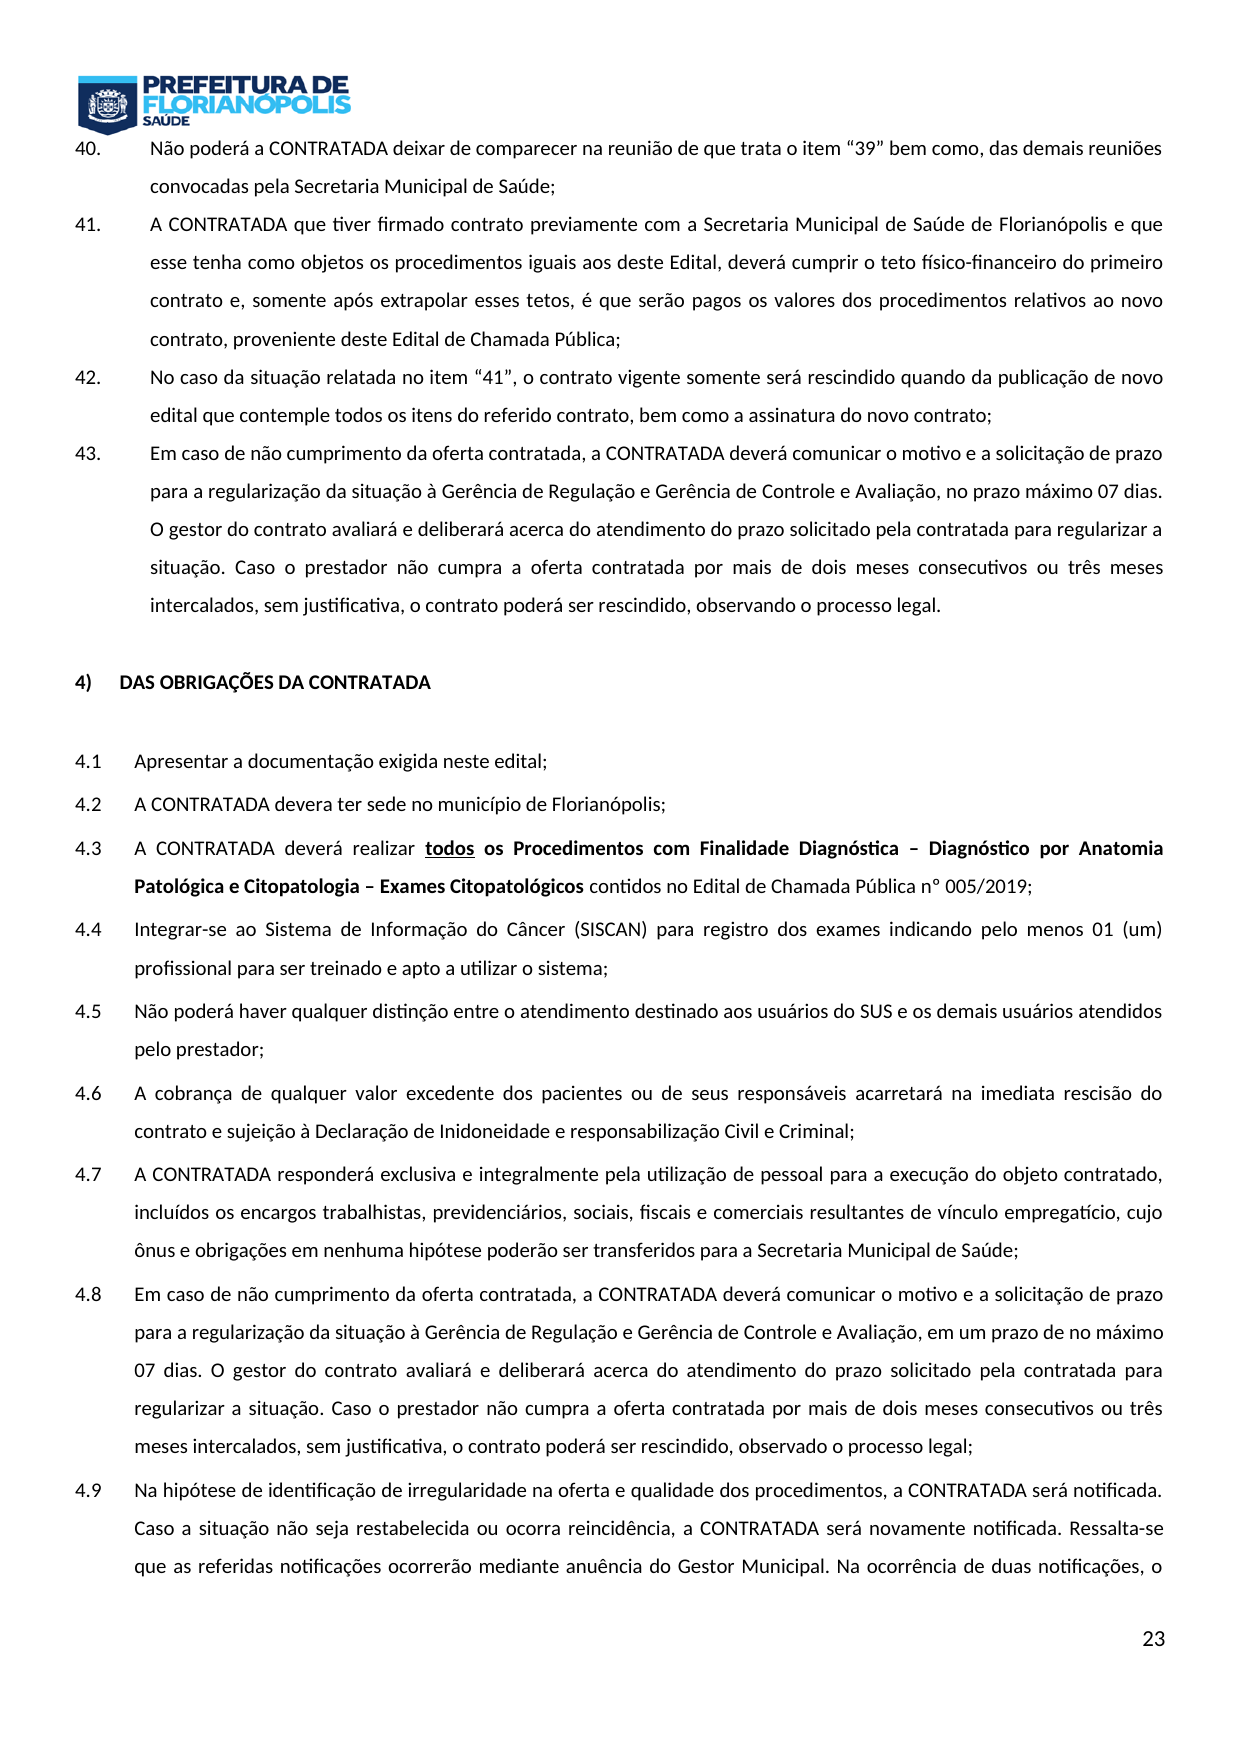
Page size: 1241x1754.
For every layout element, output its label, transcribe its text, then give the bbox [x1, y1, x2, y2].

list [75, 1477, 1165, 1578]
list Não poderá a CONTRATADA deixar de comparecer na reunião de que trata o item “39” bem como, das demais reuniões convocadas pela Secretaria Municipal de Saúde; [75, 135, 1165, 199]
picture [75, 73, 357, 136]
list No caso da situação relatada no item “41”, o contrato vigente somente será rescindido quando da publicação de novo edital que contemple todos os itens do referido contrato, bem como a assinatura do novo contrato; [75, 364, 1165, 427]
list DAS OBRIGAÇÕES DA CONTRATADA [75, 669, 1165, 694]
list Em caso de não cumprimento da oferta contratada, a CONTRATADA deverá comunicar o motivo e a solicitação de prazo para a regularização da situação à Gerência de Regulação e Gerência de Controle e Avaliação, no prazo máximo 07 dias. O gestor do contrato avaliará e deliberará acerca do atendimento do prazo solicitado pela contratada para regularizar a situação. Caso o prestador não cumpra a oferta contratada por mais de dois meses consecutivos ou três meses intercalados, sem justificativa, o contrato poderá ser rescindido, observando o processo legal. [75, 440, 1165, 618]
list A cobrança de qualquer valor excedente dos pacientes ou de seus responsáveis acarretará na imediata rescisão do contrato e sujeição à Declaração de Inidoneidade e responsabilização Civil e Criminal; [75, 1080, 1165, 1143]
list Apresentar a documentação exigida neste edital; [75, 748, 1165, 773]
list A CONTRATADA devera ter sede no município de Florianópolis; [75, 792, 1165, 817]
list Não poderá haver qualquer distinção entre o atendimento destinado aos usuários do SUS e os demais usuários atendidos pelo prestador; [75, 998, 1165, 1062]
list Integrar-se ao Sistema de Informação do Câncer (SISCAN) para registro dos exames indicando pelo menos 01 (um) profissional para ser treinado e apto a utilizar o sistema; [75, 917, 1165, 980]
list A CONTRATADA que tiver firmado contrato previamente com a Secretaria Municipal de Saúde de Florianópolis e que esse tenha como objetos os procedimentos iguais aos deste Edital, deverá cumprir o teto físico-financeiro do primeiro contrato e, somente após extrapolar esses tetos, é que serão pagos os valores dos procedimentos relativos ao novo contrato, proveniente deste Edital de Chamada Pública; [75, 211, 1165, 351]
list A CONTRATADA deverá realizar todos os Procedimentos com Finalidade Diagnóstica – Diagnóstico por Anatomia Patológica e Citopatologia – Exames Citopatológicos contidos no Edital de Chamada Pública nº 005/2019; [75, 835, 1165, 898]
list A CONTRATADA responderá exclusiva e integralmente pela utilização de pessoal para a execução do objeto contratado, incluídos os encargos trabalhistas, previdenciários, sociais, fiscais e comerciais resultantes de vínculo empregatício, cujo ônus e obrigações em nenhuma hipótese poderão ser transferidos para a Secretaria Municipal de Saúde; [75, 1161, 1165, 1263]
list Em caso de não cumprimento da oferta contratada, a CONTRATADA deverá comunicar o motivo e a solicitação de prazo para a regularização da situação à Gerência de Regulação e Gerência de Controle e Avaliação, em um prazo de no máximo 07 dias. O gestor do contrato avaliará e deliberará acerca do atendimento do prazo solicitado pela contratada para regularizar a situação. Caso o prestador não cumpra a oferta contratada por mais de dois meses consecutivos ou três meses intercalados, sem justificativa, o contrato poderá ser rescindido, observado o processo legal; [75, 1281, 1165, 1459]
